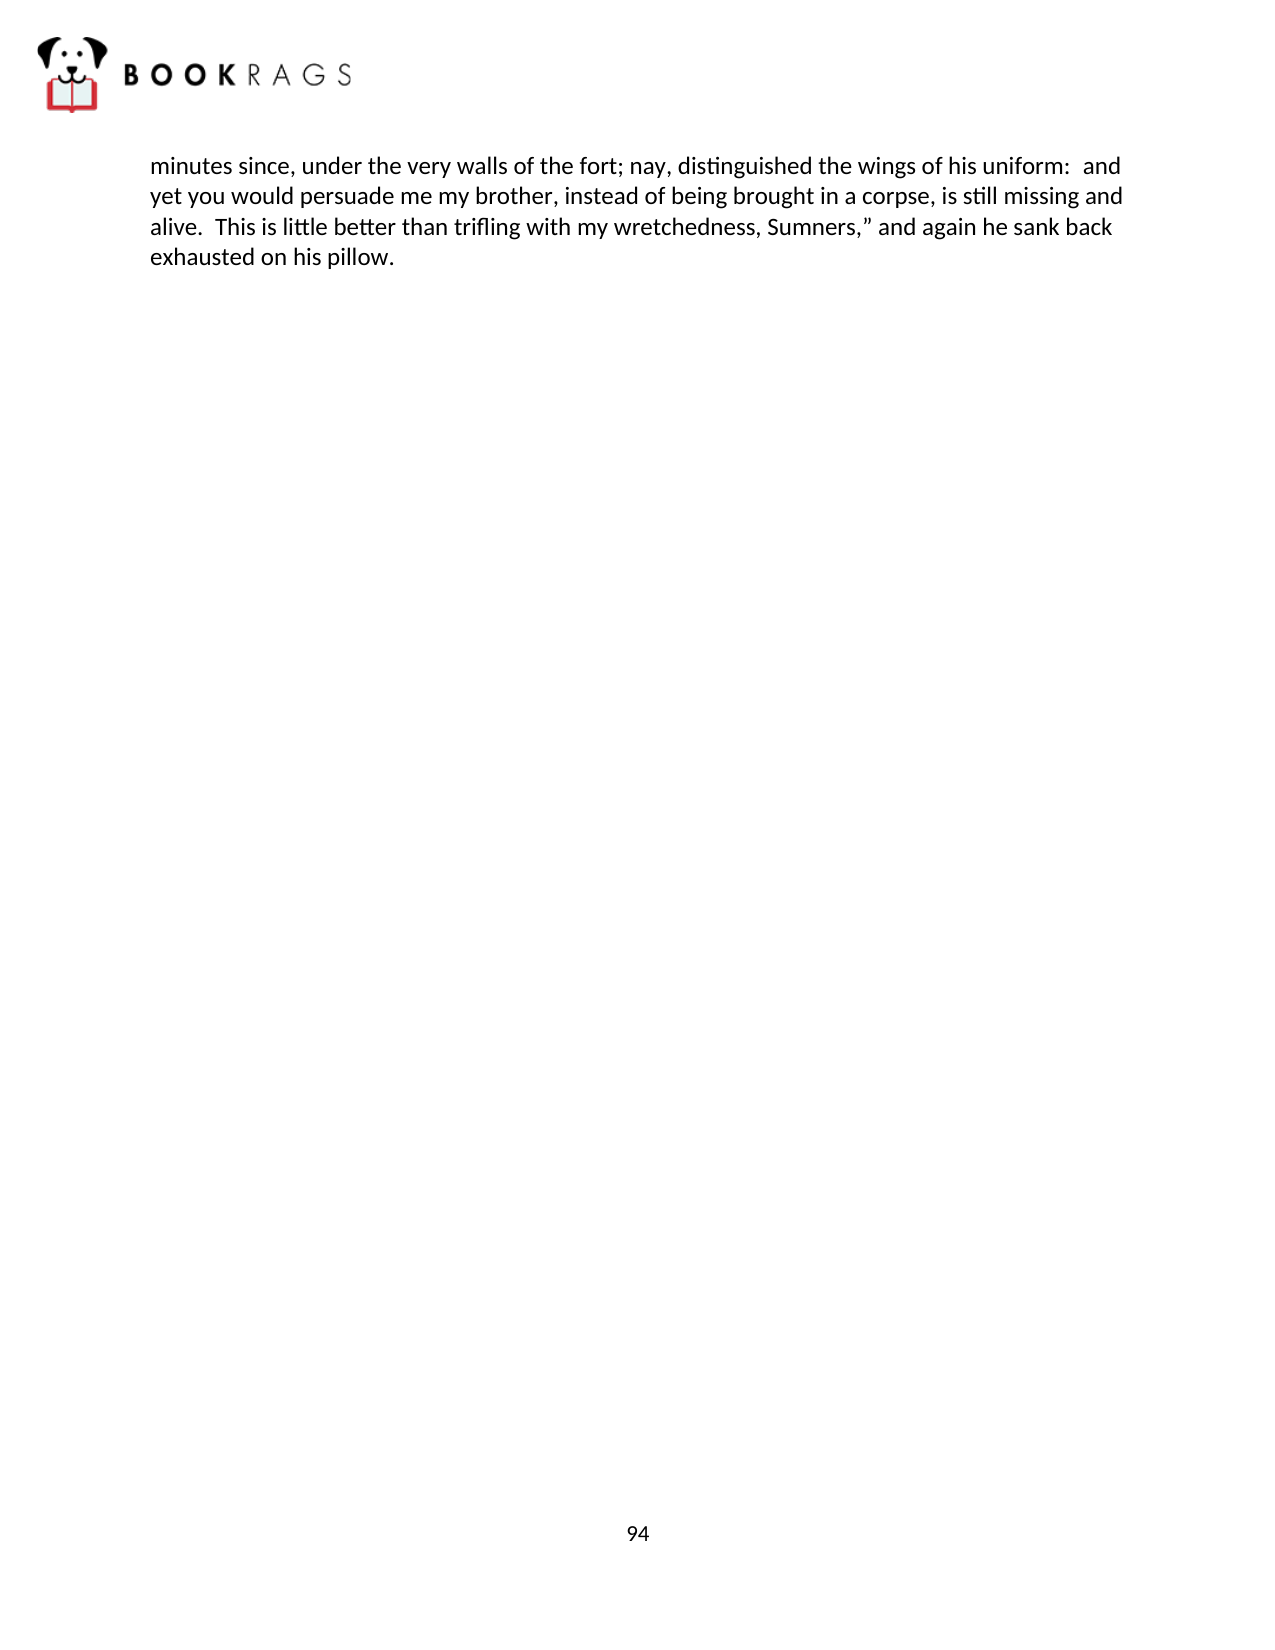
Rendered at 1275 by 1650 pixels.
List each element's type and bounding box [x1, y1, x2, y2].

text [150, 150, 1125, 272]
picture [37, 37, 351, 113]
